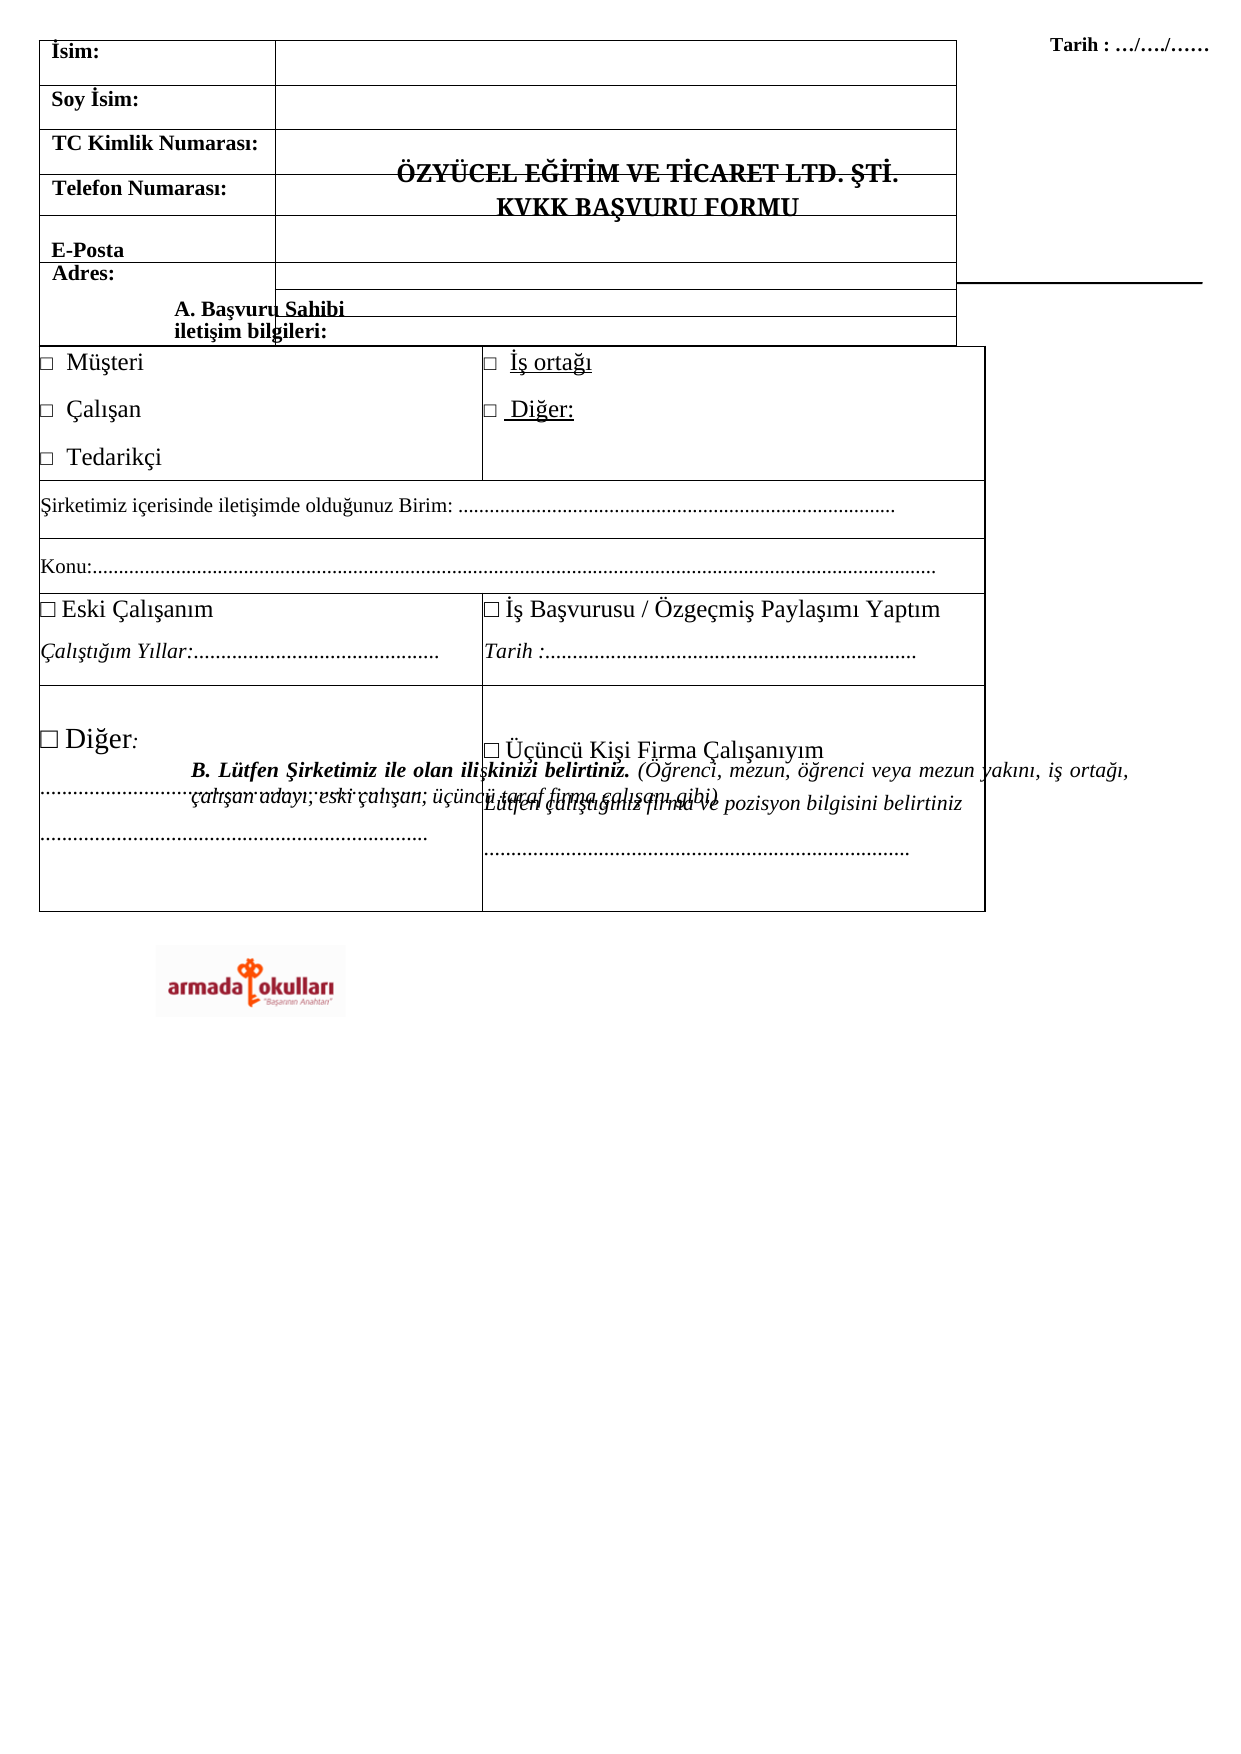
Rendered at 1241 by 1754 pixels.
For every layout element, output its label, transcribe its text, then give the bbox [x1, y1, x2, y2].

table_cell [276, 290, 956, 316]
table_cell [276, 216, 956, 262]
text KVKK BAŞVURU FORMU [293, 189, 1002, 223]
table_cell Soy İsim: [40, 86, 275, 129]
table_cell E-Posta E-posta: [40, 216, 275, 262]
text ÖZYÜCEL EĞİTİM VE TİCARET LTD. ŞTİ. [293, 155, 1002, 189]
table_cell Adres: [40, 263, 275, 344]
table_cell □ Diğer: ....................................................................... ....................................................................... [40, 686, 482, 911]
table_cell □ Üçüncü Kişi Firma Çalışanıyım Lütfen çalıştığınız firma ve pozisyon bilgisini belirtiniz .............................................................................. [483, 686, 984, 756]
table_cell Telefon Numarası: [40, 175, 275, 215]
table_header [276, 41, 956, 85]
table_header İsim: [40, 41, 275, 85]
table_cell [276, 263, 956, 288]
table_cell Konu:.................................................................................................................................................................. [40, 539, 984, 593]
picture [155, 945, 346, 1017]
table_cell [276, 317, 956, 344]
table_header İş ortağı Diğer: [483, 347, 984, 479]
table_header Müşteri Çalışan Tedarikçi [40, 347, 482, 479]
table_cell [276, 86, 956, 129]
text B. Lütfen Şirketimiz ile olan ilişkinizi belirtiniz. (Öğrenci, mezun, öğrenci veya mezun yakını, iş ortağı, çalışan adayı, eski çalışan, üçüncü taraf firma çalışanı gibi) [191, 756, 1132, 809]
table_cell □ Üçüncü Kişi Firma Çalışanıyım Lütfen çalıştığınız firma ve pozisyon bilgisini belirtiniz .............................................................................. [483, 809, 984, 911]
table_cell Şirketimiz içerisinde iletişimde olduğunuz Birim: .................................................................................... [40, 481, 984, 538]
table_cell [276, 175, 293, 215]
text Tarih : …/…./…… [1010, 32, 1240, 56]
table_header □ Eski Çalışanım Çalıştığım Yıllar:............................................. [40, 594, 482, 685]
text A. Başvuru Sahibi iletişim bilgileri: [174, 299, 408, 343]
table_cell [276, 130, 956, 174]
table_header □ İş Başvurusu / Özgeçmiş Paylaşımı Yaptım Tarih :.................................................................... [483, 594, 984, 685]
table_cell TC Kimlik Numarası: [40, 130, 275, 174]
